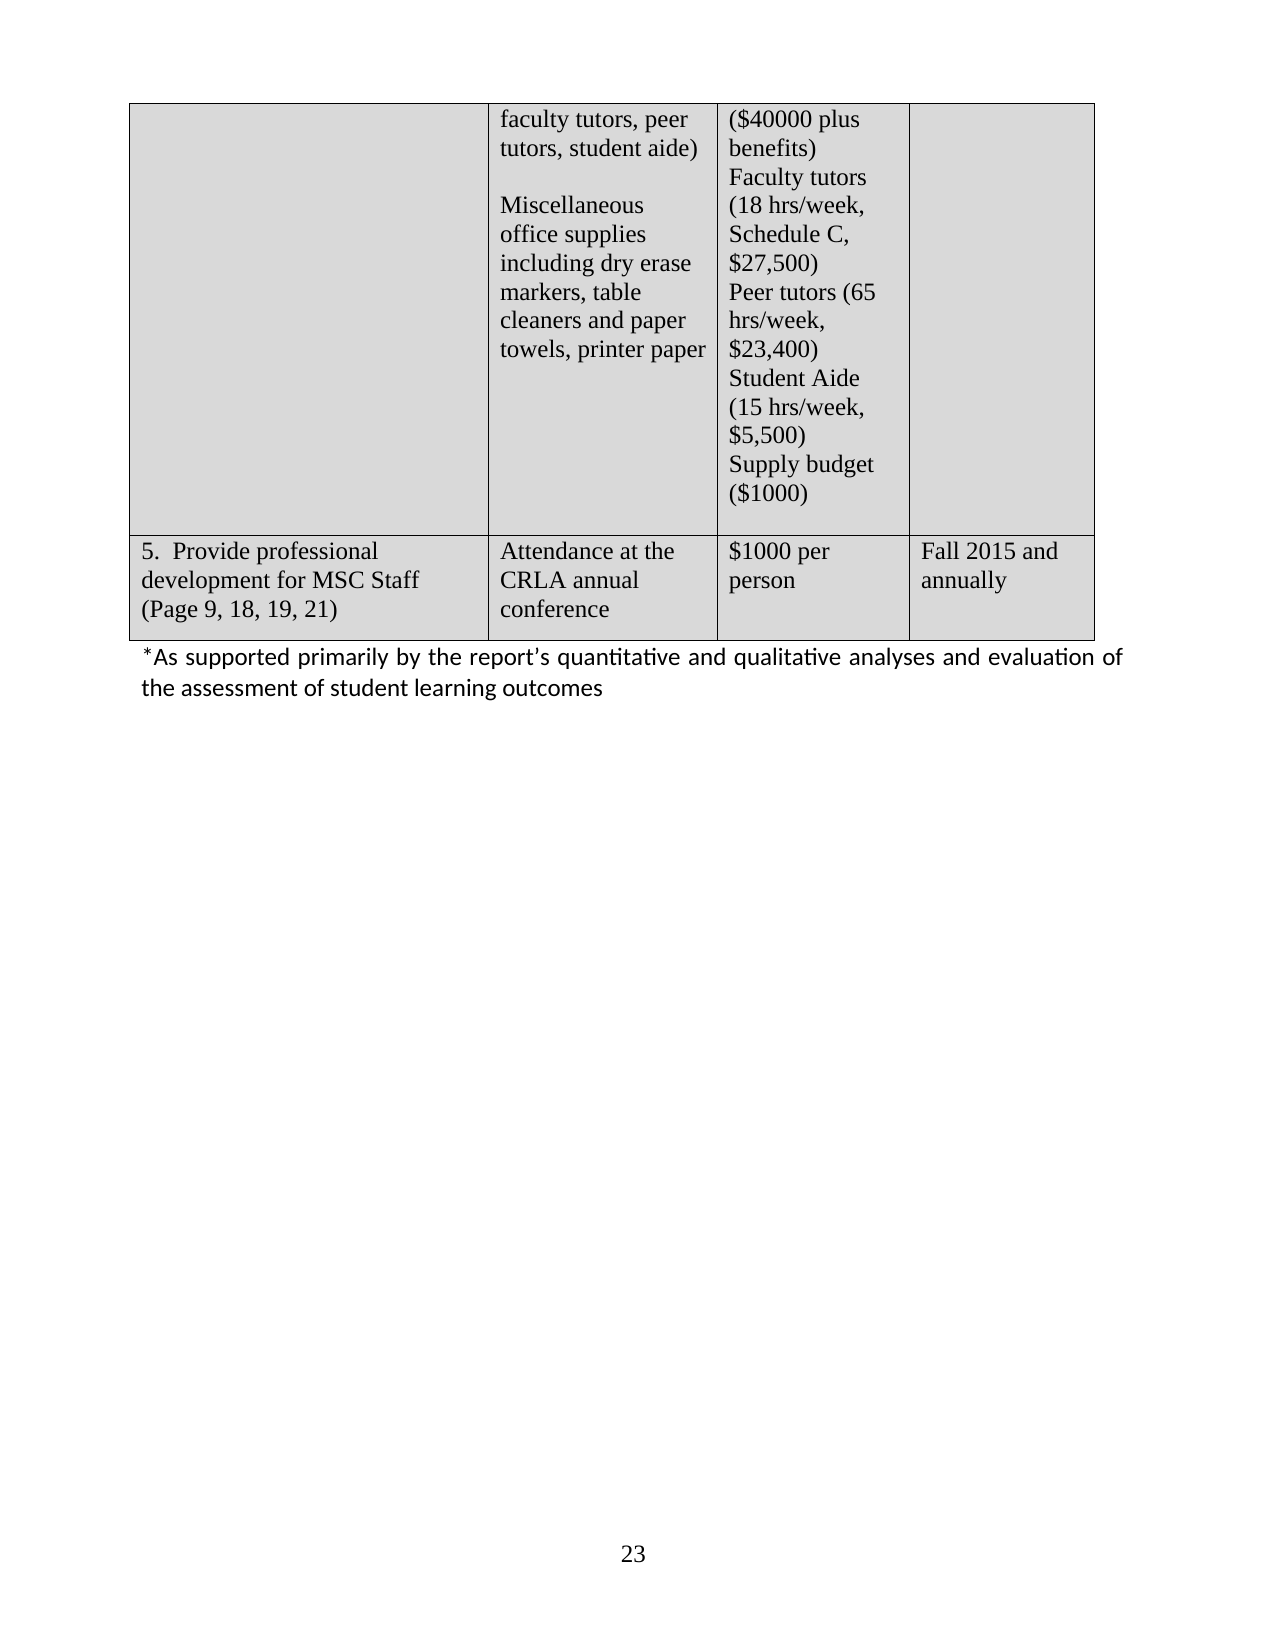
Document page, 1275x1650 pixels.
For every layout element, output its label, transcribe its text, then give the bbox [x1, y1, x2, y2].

table_cell Fall 2015 and annually [910, 536, 1094, 640]
table_cell $1000 per person [718, 536, 909, 640]
text *As supported primarily by the report’s quantitative and qualitative analyses and evaluation of the assessment of student learning outcomes [141, 641, 1125, 702]
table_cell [910, 104, 1094, 535]
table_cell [130, 104, 488, 535]
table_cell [489, 104, 717, 535]
table_cell 5. Provide professional development for MSC Staff (Page 9, 18, 19, 21) [130, 536, 488, 640]
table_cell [718, 104, 909, 535]
table_cell Attendance at the CRLA annual conference [489, 536, 717, 640]
